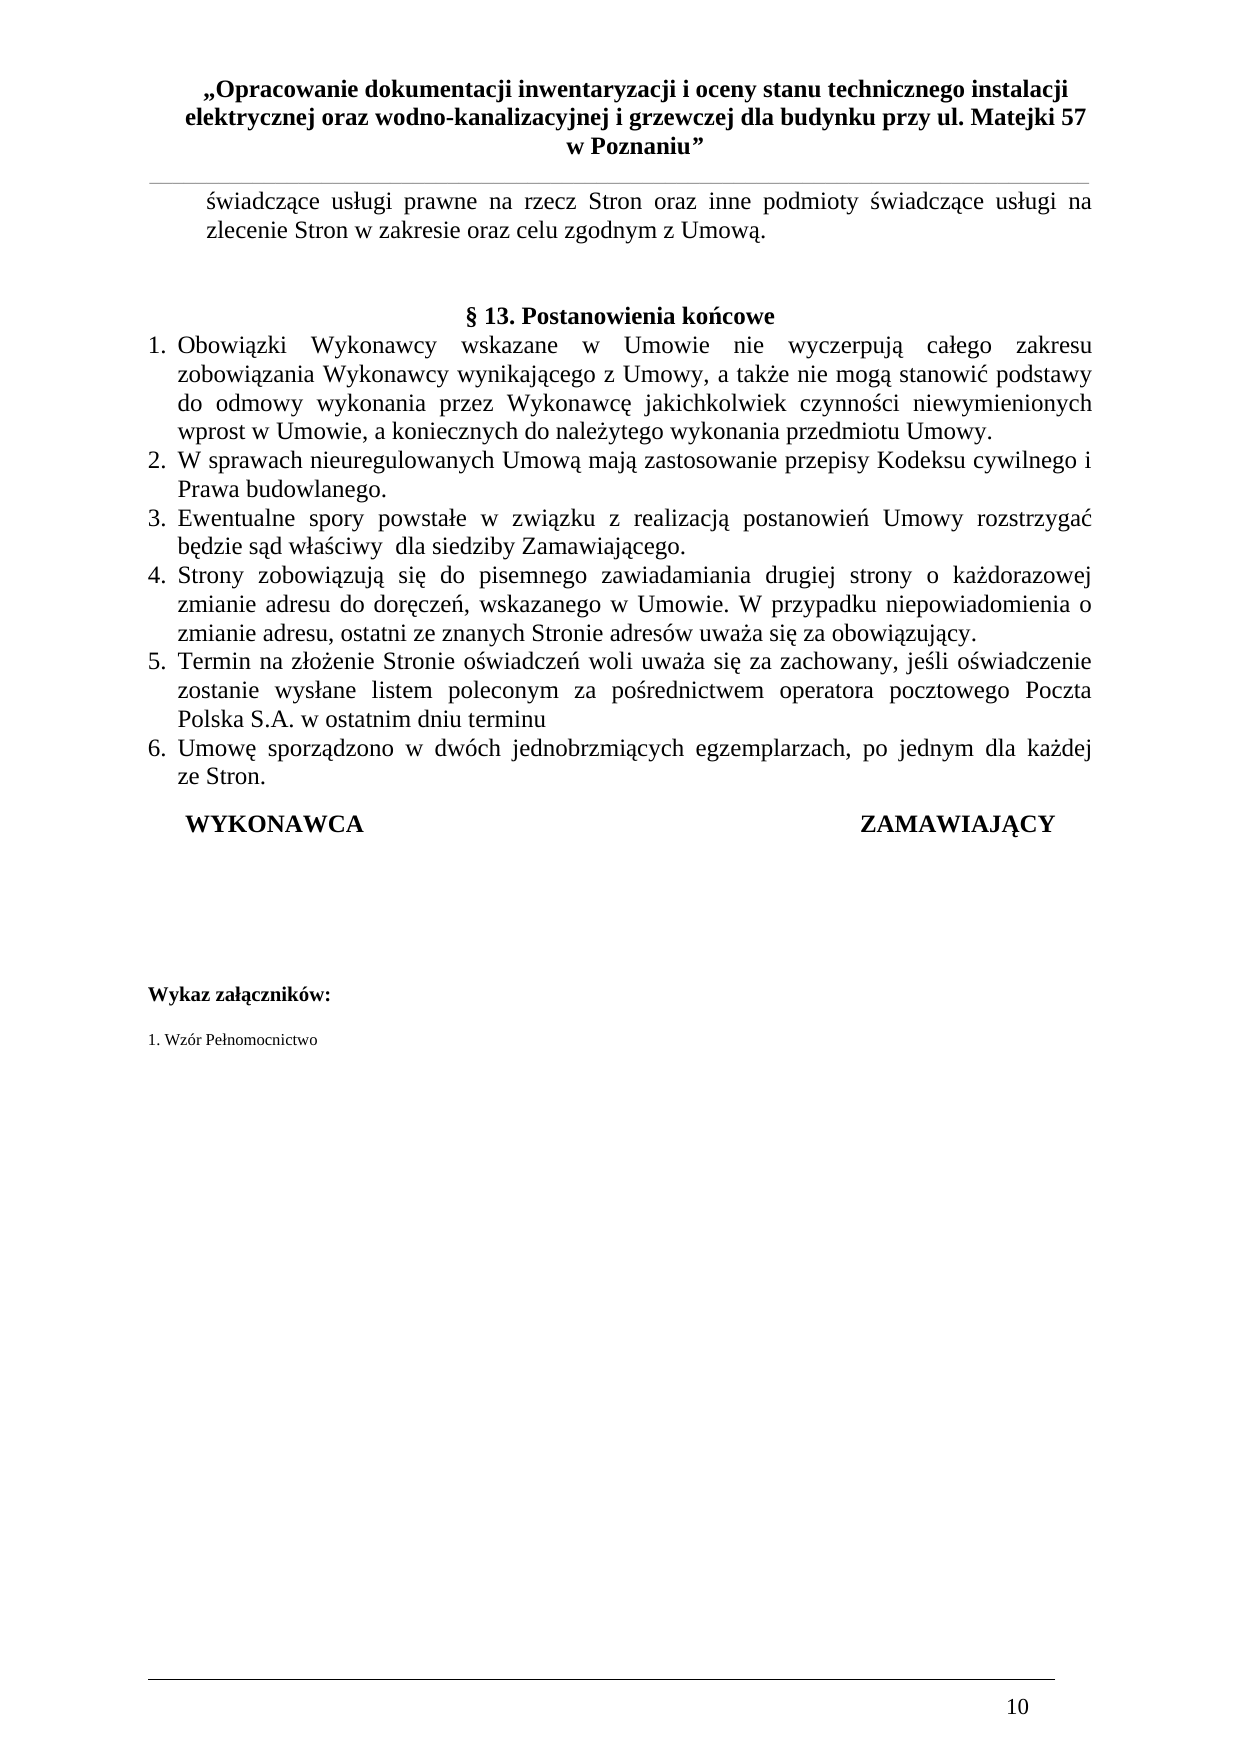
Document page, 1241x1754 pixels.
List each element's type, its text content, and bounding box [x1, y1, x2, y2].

list Obowiązki Wykonawcy wskazane w Umowie nie wyczerpują całego zakresu zobowiązania Wykonawcy wynikającego z Umowy, a także nie mogą stanowić podstawy do odmowy wykonania przez Wykonawcę jakichkolwiek czynności niewymienionych wprost w Umowie, a koniecznych do należytego wykonania przedmiotu Umowy. [148, 330, 1093, 445]
text 1. Wzór Pełnomocnictwo [148, 1030, 1093, 1049]
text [206, 186, 1093, 244]
text WYKONAWCA ZAMAWIAJĄCY [148, 809, 1093, 838]
list Umowę sporządzono w dwóch jednobrzmiących egzemplarzach, po jednym dla każdej ze Stron. [148, 733, 1093, 790]
text § 13. Postanowienia końcowe [148, 301, 1093, 330]
list W sprawach nieuregulowanych Umową mają zastosowanie przepisy Kodeksu cywilnego i Prawa budowlanego. [148, 445, 1093, 503]
list Strony zobowiązują się do pisemnego zawiadamiania drugiej strony o każdorazowej zmianie adresu do doręczeń, wskazanego w Umowie. W przypadku niepowiadomienia o zmianie adresu, ostatni ze znanych Stronie adresów uważa się za obowiązujący. [148, 560, 1093, 646]
list Termin na złożenie Stronie oświadczeń woli uważa się za zachowany, jeśli oświadczenie zostanie wysłane listem poleconym za pośrednictwem operatora pocztowego Poczta Polska S.A. w ostatnim dniu terminu [148, 646, 1093, 733]
list Ewentualne spory powstałe w związku z realizacją postanowień Umowy rozstrzygać będzie sąd właściwy dla siedziby Zamawiającego. [148, 503, 1093, 560]
text Wykaz załączników: [148, 982, 1093, 1006]
